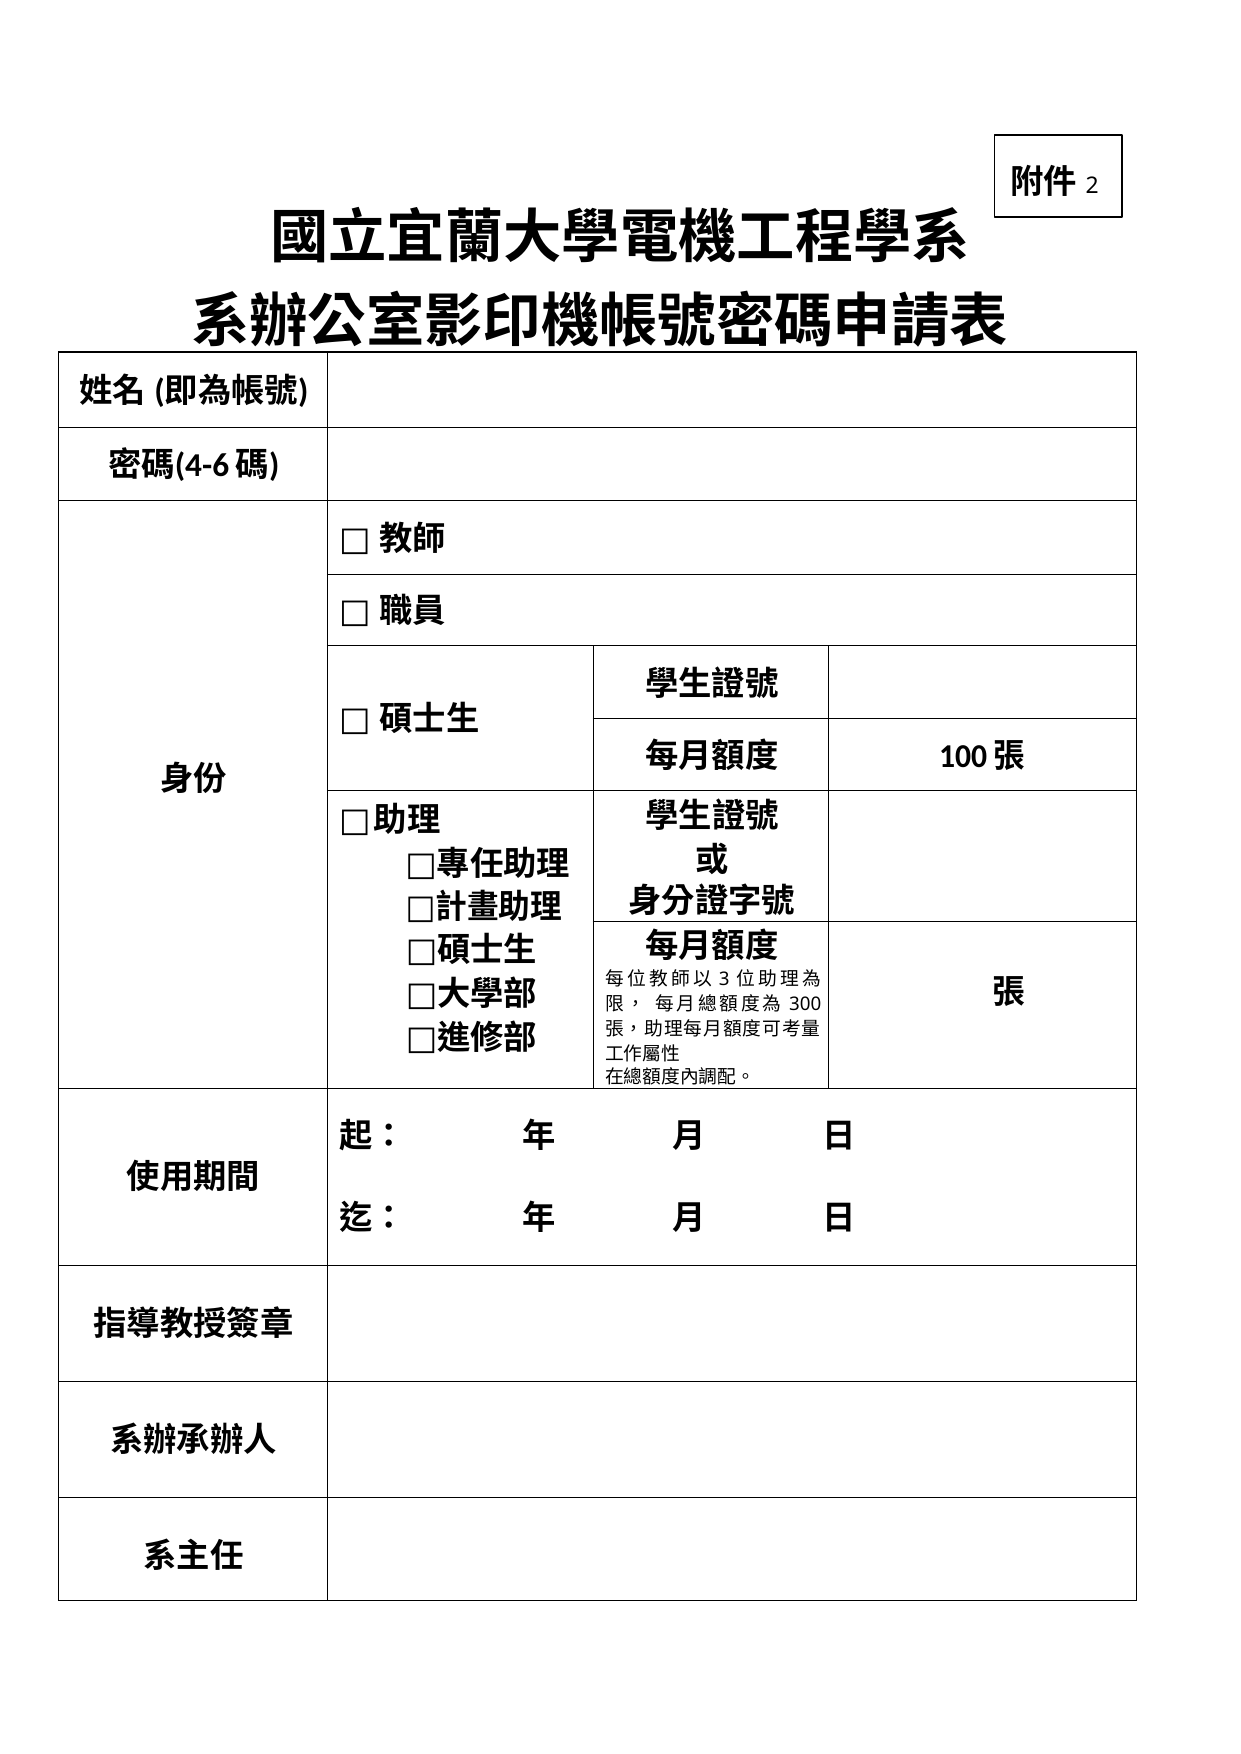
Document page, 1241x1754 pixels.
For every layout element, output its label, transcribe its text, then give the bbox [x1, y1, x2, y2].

subtitle 系辦公室影印機帳號密碼申請表 [48, 277, 1150, 357]
